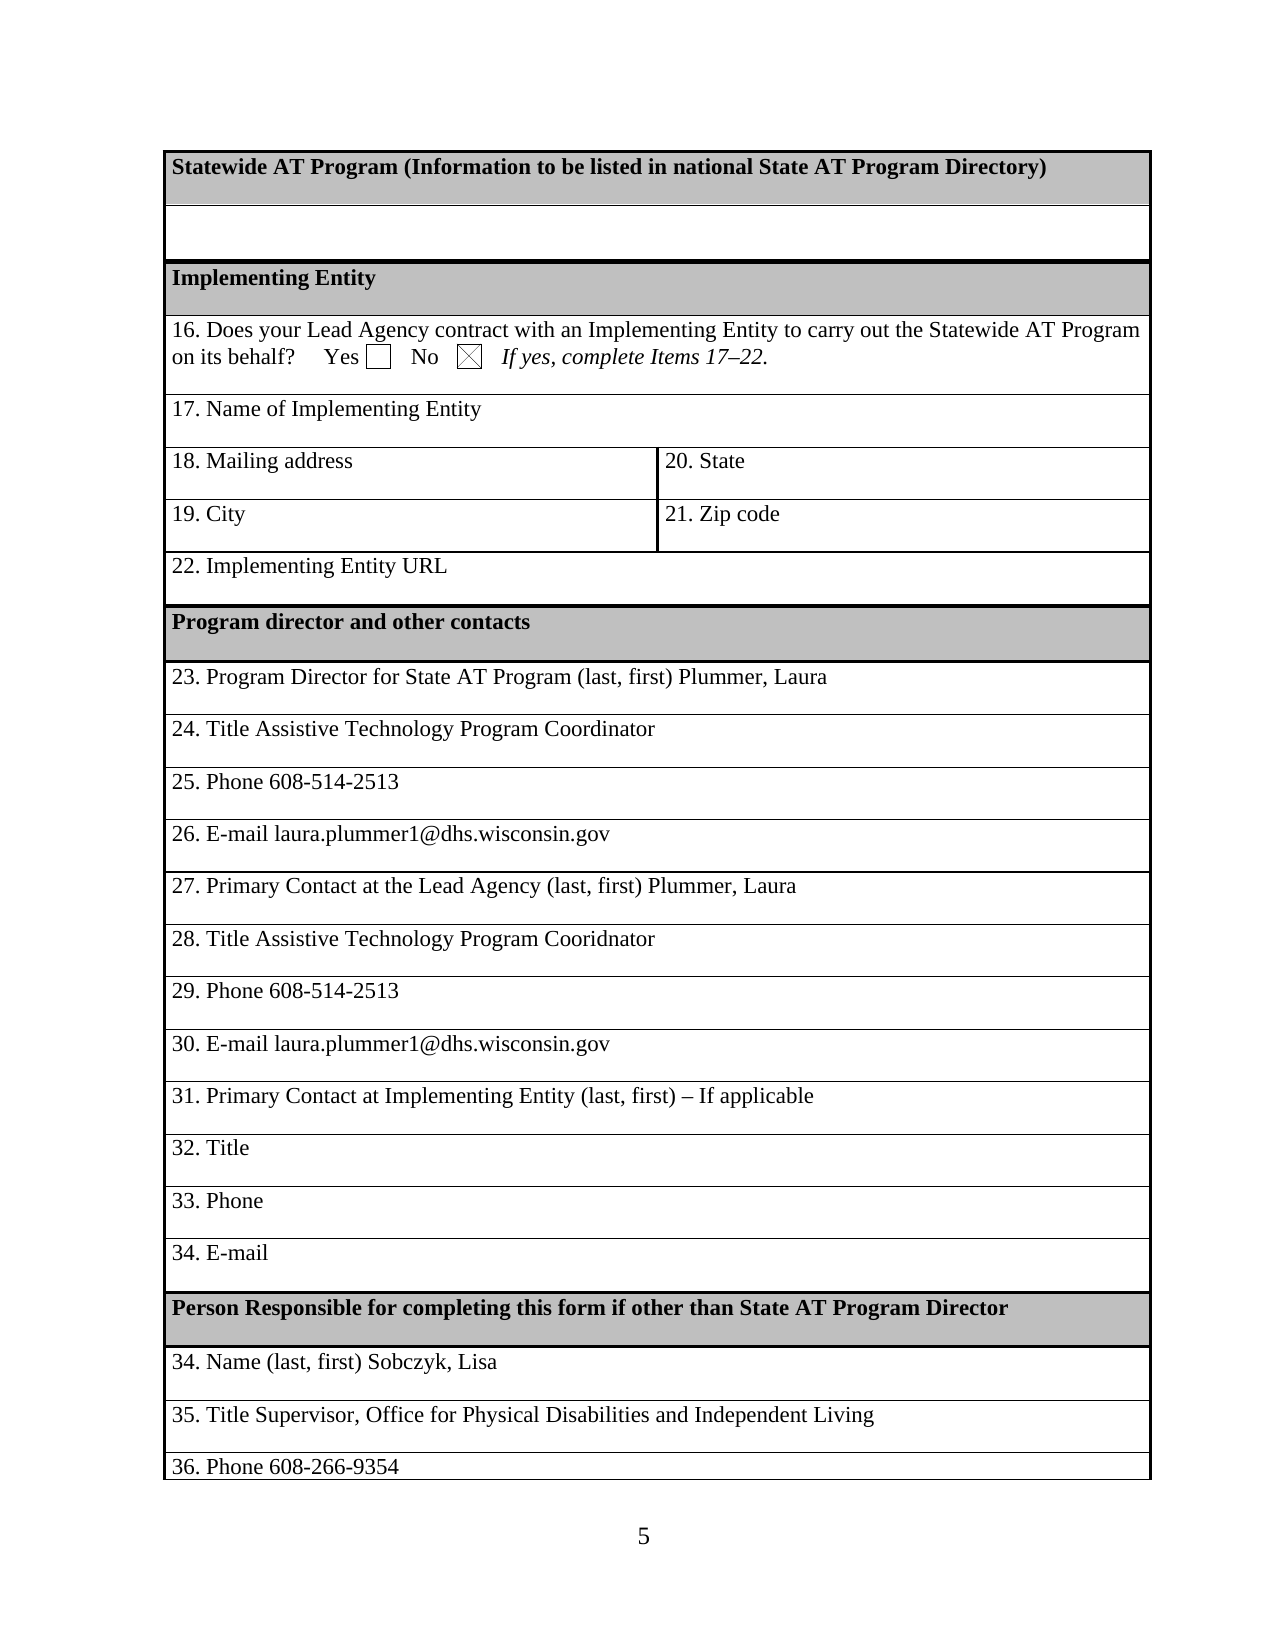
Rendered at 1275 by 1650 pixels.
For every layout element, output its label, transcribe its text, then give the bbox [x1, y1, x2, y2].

table_cell 24. Title Assistive Technology Program Coordinator [166, 715, 1149, 767]
table_cell 32. Title [166, 1135, 1149, 1186]
table_cell 19. City [166, 500, 656, 551]
table_cell 36. Phone 608-266-9354 [166, 1453, 1149, 1479]
table_cell 23. Program Director for State AT Program (last, first) Plummer, Laura [166, 663, 1149, 714]
table_cell 34. E-mail [166, 1239, 1149, 1291]
table_cell Implementing Entity [166, 264, 1149, 315]
table_cell 35. Title Supervisor, Office for Physical Disabilities and Independent Living [166, 1401, 1149, 1452]
table_cell 33. Phone [166, 1187, 1149, 1238]
table_header Statewide AT Program (Information to be listed in national State AT Program Directory) [166, 153, 1149, 204]
table_cell 16. Does your Lead Agency contract with an Implementing Entity to carry out the Statewide AT Program on its behalf? Yes No If yes, complete Items 17–22. [166, 316, 1149, 394]
table_cell Person Responsible for completing this form if other than State AT Program Director [166, 1294, 1149, 1345]
table_cell 20. State [659, 448, 1149, 499]
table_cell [166, 206, 1149, 259]
table_cell 28. Title Assistive Technology Program Cooridnator [166, 925, 1149, 976]
table_cell 29. Phone 608-514-2513 [166, 977, 1149, 1029]
table_cell 25. Phone 608-514-2513 [166, 768, 1149, 819]
table_cell 30. E-mail laura.plummer1@dhs.wisconsin.gov [166, 1030, 1149, 1081]
table_cell 22. Implementing Entity URL [166, 553, 1149, 604]
table_cell 26. E-mail laura.plummer1@dhs.wisconsin.gov [166, 820, 1149, 871]
table_cell 27. Primary Contact at the Lead Agency (last, first) Plummer, Laura [166, 873, 1149, 924]
table_cell 31. Primary Contact at Implementing Entity (last, first) – If applicable [166, 1082, 1149, 1133]
table_cell 17. Name of Implementing Entity [166, 395, 1149, 447]
table_cell Program director and other contacts [166, 608, 1149, 660]
table_cell 18. Mailing address [166, 448, 656, 499]
table_cell 21. Zip code [659, 500, 1149, 551]
table_cell 34. Name (last, first) Sobczyk, Lisa [166, 1348, 1149, 1399]
